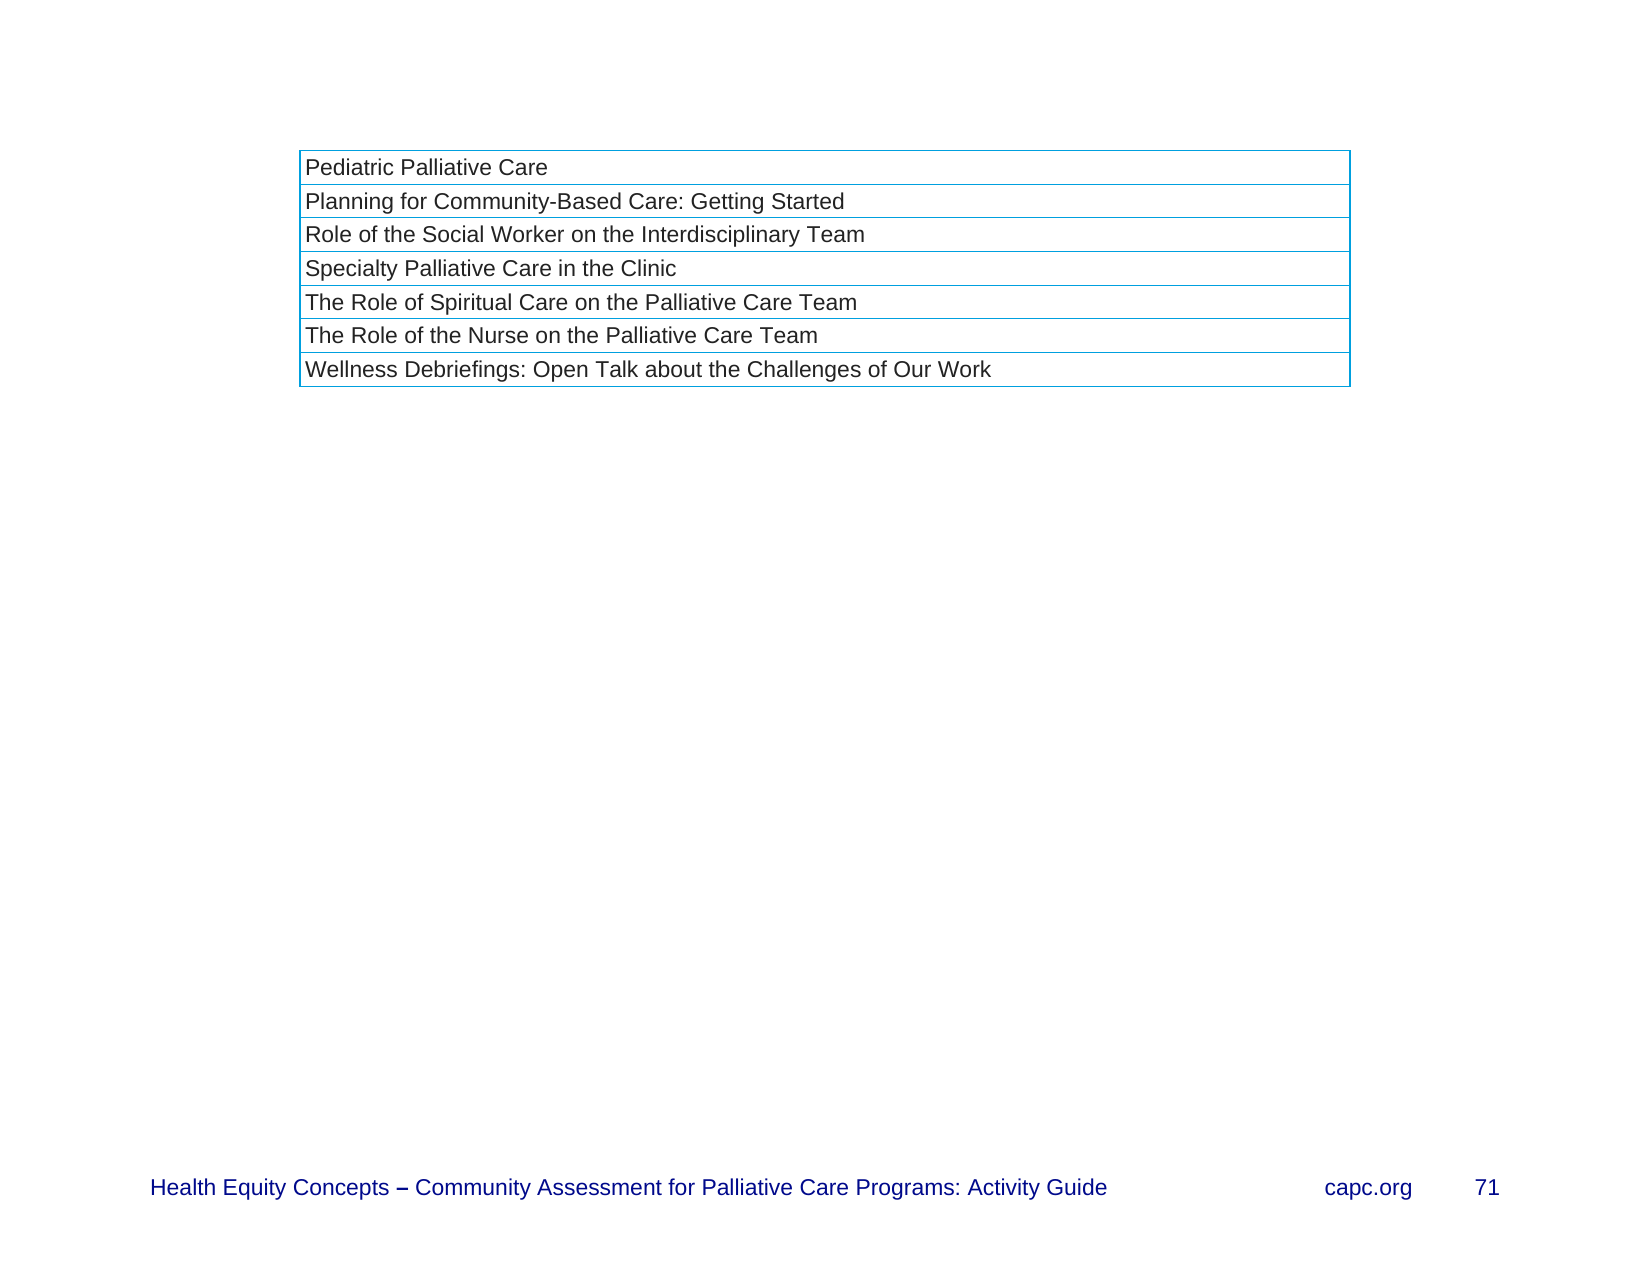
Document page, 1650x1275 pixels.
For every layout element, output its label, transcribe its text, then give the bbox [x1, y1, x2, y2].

table_cell Pediatric Palliative Care [301, 151, 1349, 184]
table_cell Role of the Social Worker on the Interdisciplinary Team [301, 218, 1349, 251]
table_cell Wellness Debriefings: Open Talk about the Challenges of Our Work [301, 353, 1349, 386]
table_cell The Role of Spiritual Care on the Palliative Care Team [301, 286, 1349, 318]
table_cell Specialty Palliative Care in the Clinic [301, 252, 1349, 284]
table_cell The Role of the Nurse on the Palliative Care Team [301, 319, 1349, 352]
table_cell Planning for Community-Based Care: Getting Started [301, 185, 1349, 217]
